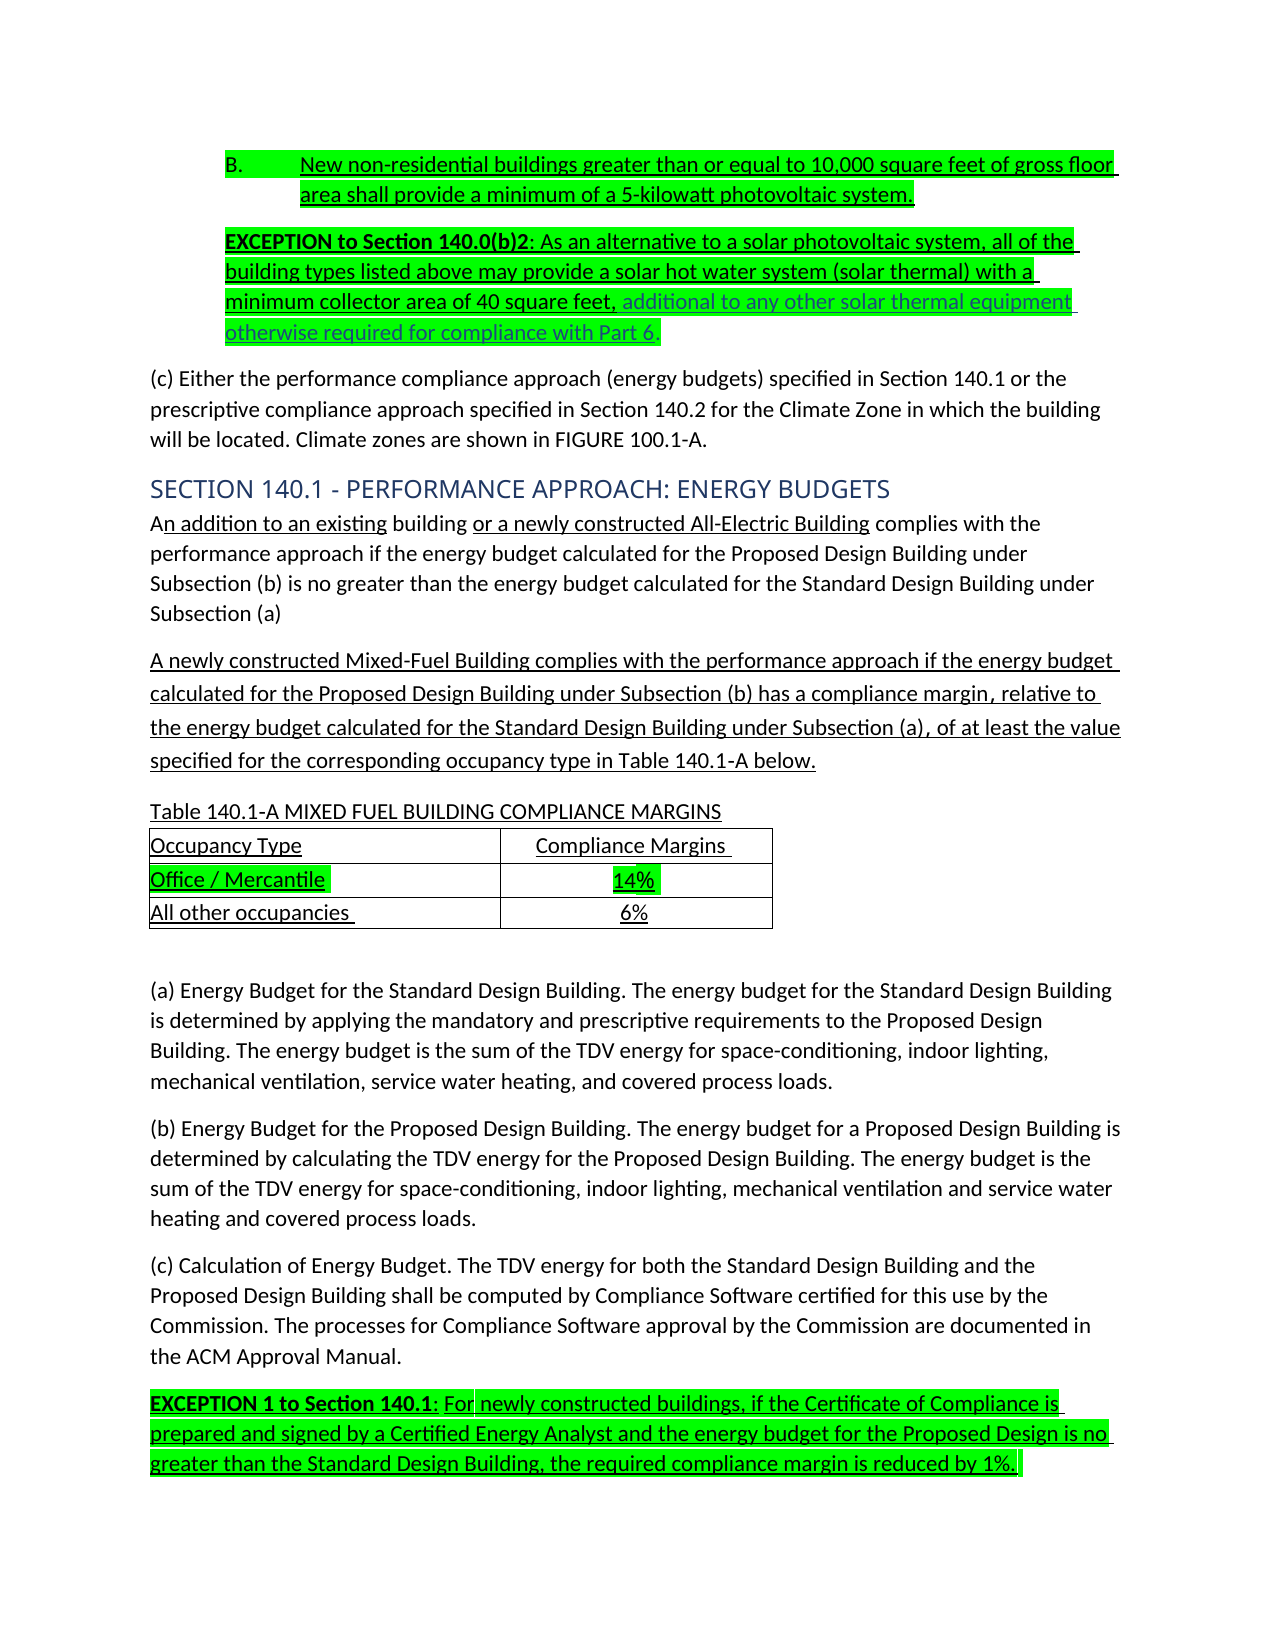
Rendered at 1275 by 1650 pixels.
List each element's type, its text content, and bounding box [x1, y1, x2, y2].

text EXCEPTION to Section 140.0(b)2: As an alternative to a solar photovoltaic system, all of the building types listed above may provide a solar hot water system (solar thermal) with a minimum collector area of 40 square feet, additional to any other solar thermal equipment otherwise required for compliance with Part 6. [225, 227, 1125, 346]
table_cell 14% [501, 864, 772, 897]
subtitle SECTION 140.1 - PERFORMANCE APPROACH: ENERGY BUDGETS [150, 472, 1125, 506]
text A newly constructed Mixed-Fuel Building complies with the performance approach if the energy budget calculated for the Proposed Design Building under Subsection (b) has a compliance margin, relative to the energy budget calculated for the Standard Design Building under Subsection (a), of at least the value specified for the corresponding occupancy type in Table 140.1-A below. [150, 646, 1125, 775]
table_cell All other occupancies [150, 898, 500, 928]
text An addition to an existing building or a newly constructed All-Electric Building complies with the performance approach if the energy budget calculated for the Proposed Design Building under Subsection (b) is no greater than the energy budget calculated for the Standard Design Building under Subsection (a) [150, 509, 1125, 627]
text (b) Energy Budget for the Proposed Design Building. The energy budget for a Proposed Design Building is determined by calculating the TDV energy for the Proposed Design Building. The energy budget is the sum of the TDV energy for space-conditioning, indoor lighting, mechanical ventilation and service water heating and covered process loads. [150, 1114, 1125, 1232]
table_cell 6% [501, 898, 772, 928]
table_header Compliance Margins [501, 829, 772, 863]
text (a) Energy Budget for the Standard Design Building. The energy budget for the Standard Design Building is determined by applying the mandatory and prescriptive requirements to the Proposed Design Building. The energy budget is the sum of the TDV energy for space-conditioning, indoor lighting, mechanical ventilation, service water heating, and covered process loads. [150, 976, 1125, 1095]
text EXCEPTION 1 to Section 140.1: For newly constructed buildings, if the Certificate of Compliance is prepared and signed by a Certified Energy Analyst and the energy budget for the Proposed Design is no greater than the Standard Design Building, the required compliance margin is reduced by 1%. [150, 1389, 1125, 1477]
table_cell Office / Mercantile [150, 864, 500, 897]
text (c) Either the performance compliance approach (energy budgets) specified in Section 140.1 or the prescriptive compliance approach specified in Section 140.2 for the Climate Zone in which the building will be located. Climate zones are shown in FIGURE 100.1-A. [150, 364, 1125, 453]
list New non-residential buildings greater than or equal to 10,000 square feet of gross floor area shall provide a minimum of a 5-kilowatt photovoltaic system. [225, 150, 1125, 208]
text Table 140.1-A MIXED FUEL BUILDING COMPLIANCE MARGINS [150, 794, 1125, 826]
text (c) Calculation of Energy Budget. The TDV energy for both the Standard Design Building and the Proposed Design Building shall be computed by Compliance Software certified for this use by the Commission. The processes for Compliance Software approval by the Commission are documented in the ACM Approval Manual. [150, 1251, 1125, 1370]
table_header Occupancy Type [150, 829, 500, 863]
